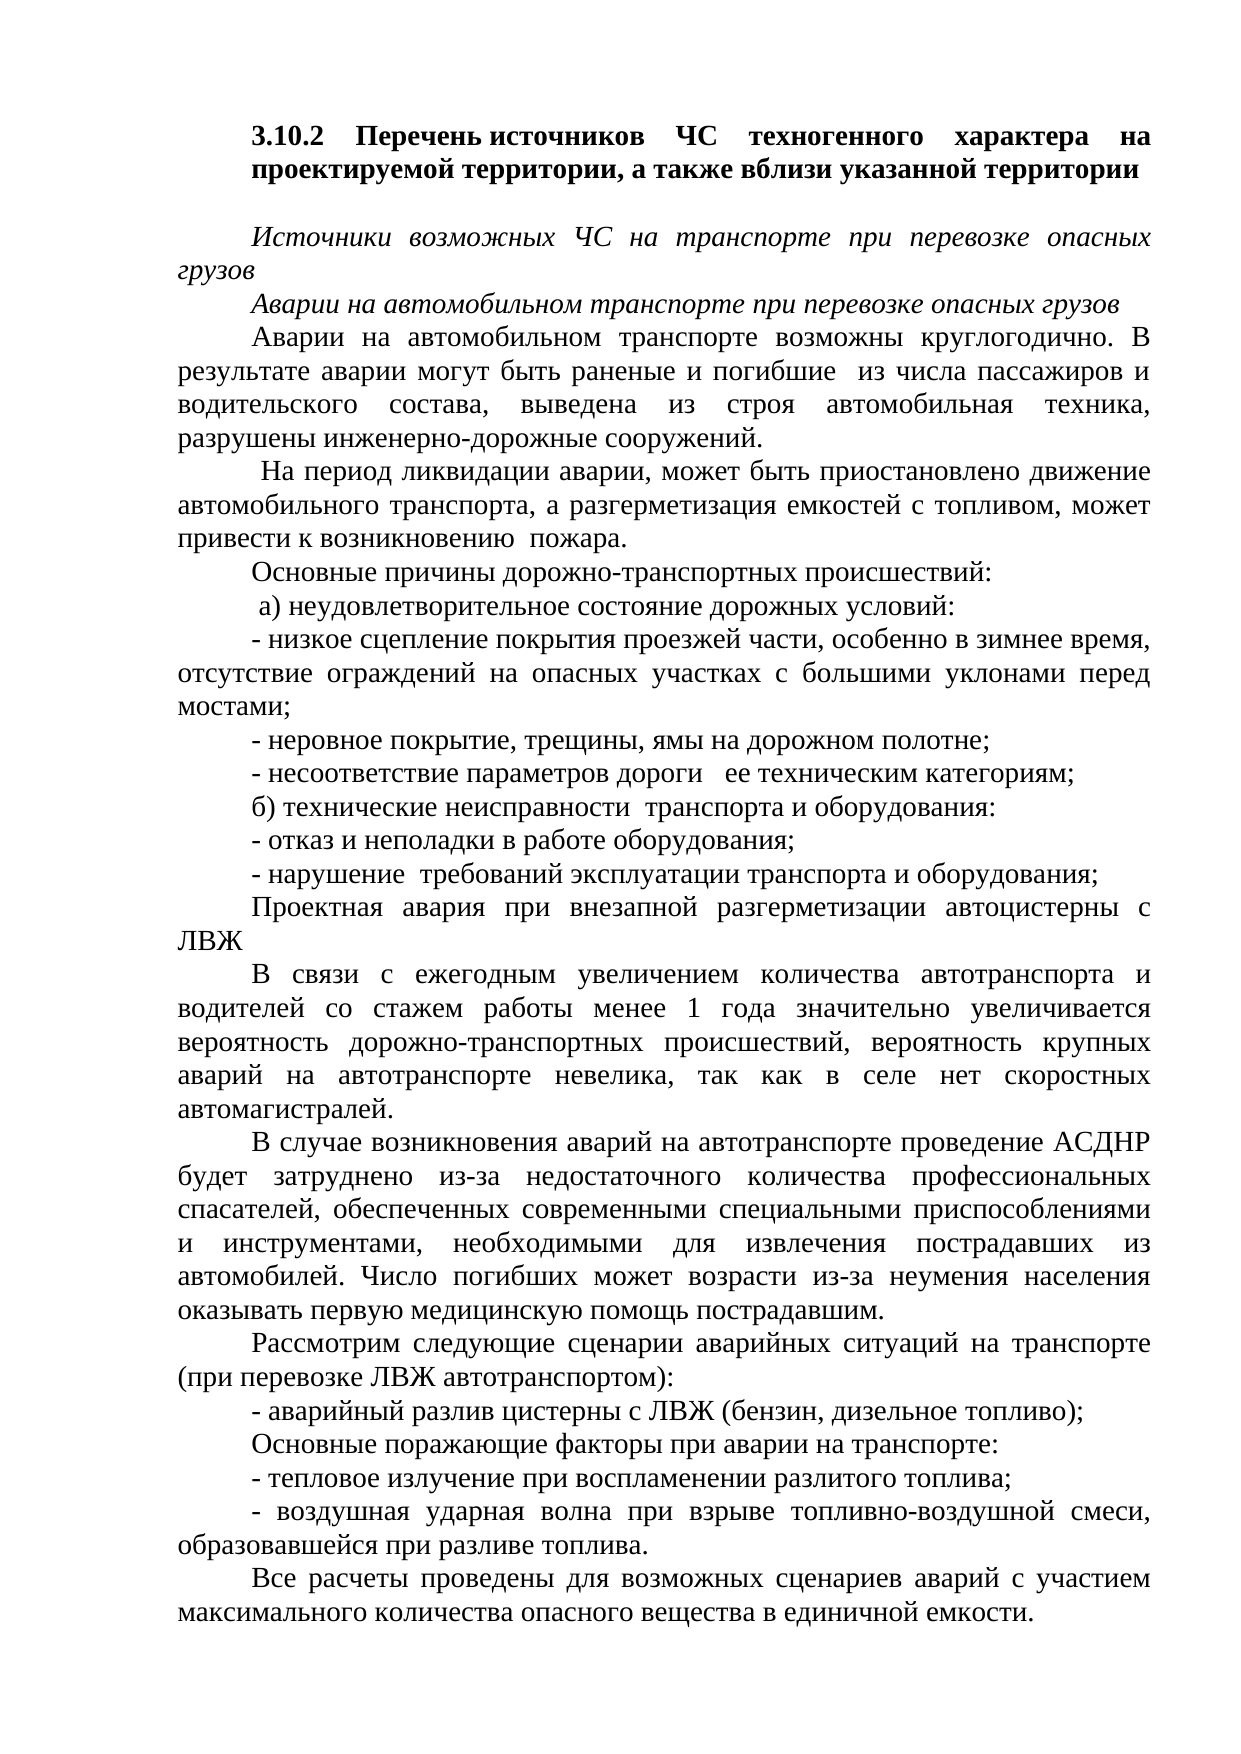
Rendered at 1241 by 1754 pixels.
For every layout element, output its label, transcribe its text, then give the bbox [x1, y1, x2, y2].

text Аварии на автомобильном транспорте возможны круглогодично. В результате аварии могут быть раненые и погибшие из числа пассажиров и водительского состава, выведена из строя автомобильная техника, разрушены инженерно-дорожные сооружений. [177, 319, 1152, 453]
text Рассмотрим следующие сценарии аварийных ситуаций на транспорте (при перевозке ЛВЖ автотранспортом): [177, 1326, 1152, 1393]
text - неровное покрытие, трещины, ямы на дорожном полотне; [177, 722, 1152, 755]
text б) технические неисправности транспорта и оборудования: [177, 789, 1152, 822]
text Основные поражающие факторы при аварии на транспорте: [177, 1426, 1152, 1460]
text - воздушная ударная волна при взрыве топливно-воздушной смеси, образовавшейся при разливе топлива. [177, 1493, 1152, 1560]
text - аварийный разлив цистерны с ЛВЖ (бензин, дизельное топливо); [177, 1393, 1152, 1426]
text - тепловое излучение при воспламенении разлитого топлива; [177, 1460, 1152, 1493]
text Аварии на автомобильном транспорте при перевозке опасных грузов [177, 286, 1152, 319]
text Проектная авария при внезапной разгерметизации автоцистерны с ЛВЖ [177, 889, 1152, 957]
text На период ликвидации аварии, может быть приостановлено движение автомобильного транспорта, а разгерметизация емкостей с топливом, может привести к возникновению пожара. [177, 453, 1152, 554]
text - несоответствие параметров дороги ее техническим категориям; [177, 755, 1152, 789]
text В случае возникновения аварий на автотранспорте проведение АСДНР будет затруднено из-за недостаточного количества профессиональных спасателей, обеспеченных современными специальными приспособлениями и инструментами, необходимыми для извлечения пострадавших из автомобилей. Число погибших может возрасти из-за неумения населения оказывать первую медицинскую помощь пострадавшим. [177, 1124, 1152, 1326]
text Все расчеты проведены для возможных сценариев аварий с участием максимального количества опасного вещества в единичной емкости. [177, 1560, 1152, 1627]
text Источники возможных ЧС на транспорте при перевозке опасных грузов [177, 219, 1152, 286]
text - отказ и неполадки в работе оборудования; [177, 822, 1152, 856]
text В связи с ежегодным увеличением количества автотранспорта и водителей со стажем работы менее 1 года значительно увеличивается вероятность дорожно-транспортных происшествий, вероятность крупных аварий на автотранспорте невелика, так как в селе нет скоростных автомагистралей. [177, 957, 1152, 1124]
list Перечень источников ЧС техногенного характера на проектируемой территории, а также вблизи указанной территории [251, 118, 1152, 185]
text а) неудовлетворительное состояние дорожных условий: [177, 588, 1152, 621]
text - низкое сцепление покрытия проезжей части, особенно в зимнее время, отсутствие ограждений на опасных участках с большими уклонами перед мостами; [177, 621, 1152, 722]
text - нарушение требований эксплуатации транспорта и оборудования; [177, 856, 1152, 889]
text Основные причины дорожно-транспортных происшествий: [177, 554, 1152, 588]
